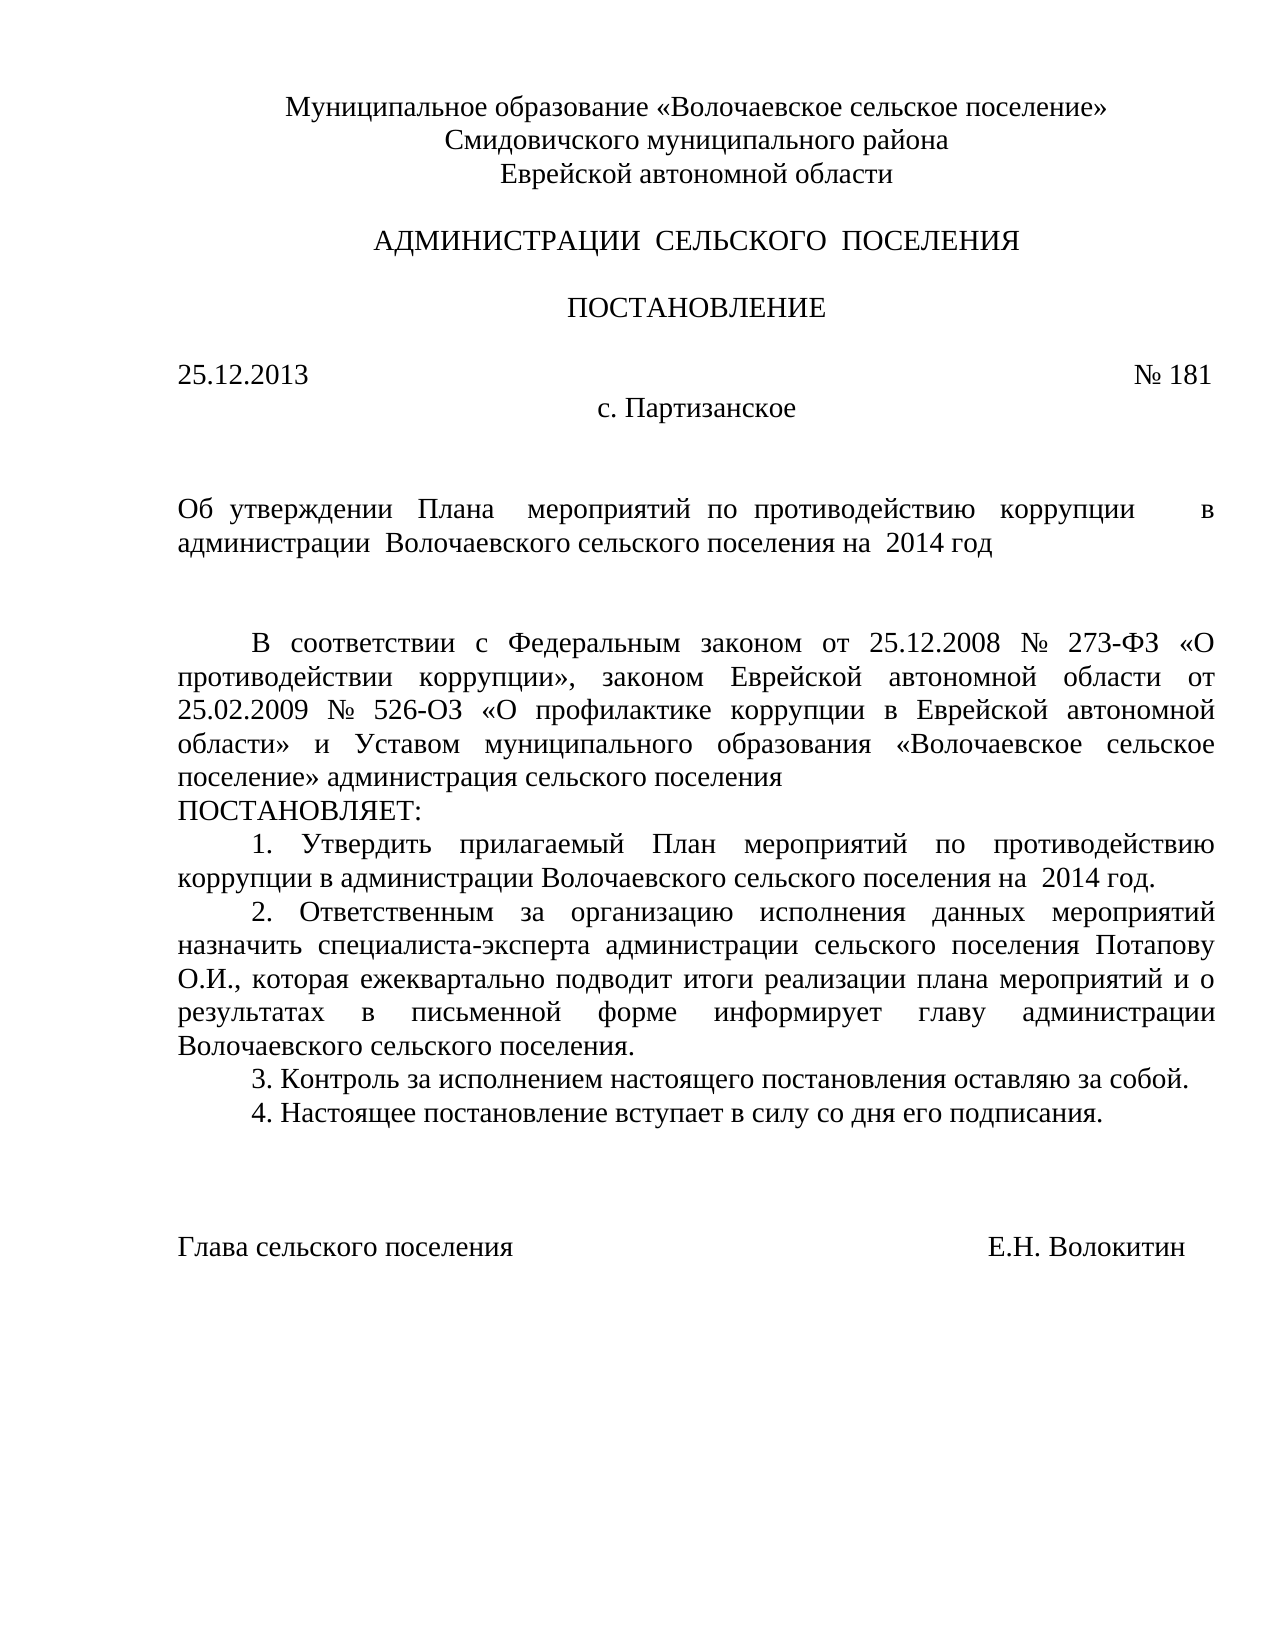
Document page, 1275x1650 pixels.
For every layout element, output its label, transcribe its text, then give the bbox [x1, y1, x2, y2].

text Смидовичского муниципального района [177, 122, 1216, 156]
text Муниципальное образование «Волочаевское сельское поселение» [177, 89, 1216, 122]
text 1. Утвердить прилагаемый План мероприятий по противодействию коррупции в администрации Волочаевского сельского поселения на 2014 год. [177, 827, 1216, 894]
text Об утверждении Плана мероприятий по противодействию коррупции в администрации Волочаевского сельского поселения на 2014 год [177, 491, 1216, 558]
text 2. Ответственным за организацию исполнения данных мероприятий назначить специалиста-эксперта администрации сельского поселения Потапову О.И., которая ежеквартально подводит итоги реализации плана мероприятий и о результатах в письменной форме информирует главу администрации Волочаевского сельского поселения. [177, 894, 1216, 1061]
text АДМИНИСТРАЦИИ СЕЛЬСКОГО ПОСЕЛЕНИЯ [177, 223, 1216, 256]
text В соответствии с Федеральным законом от 25.12.2008 № 273-ФЗ «О противодействии коррупции», законом Еврейской автономной области от 25.02.2009 № 526-ОЗ «О профилактике коррупции в Еврейской автономной области» и Уставом муниципального образования «Волочаевское сельское поселение» администрация сельского поселения [177, 625, 1216, 793]
text 25.12.2013 № 181 [177, 357, 1216, 391]
text 4. Настоящее постановление вступает в силу со дня его подписания. [177, 1095, 1216, 1128]
text с. Партизанское [177, 391, 1216, 424]
text 3. Контроль за исполнением настоящего постановления оставляю за собой. [177, 1061, 1216, 1095]
text ПОСТАНОВЛЕНИЕ [177, 290, 1216, 323]
text Еврейской автономной области [177, 156, 1216, 189]
text ПОСТАНОВЛЯЕТ: [177, 793, 1216, 827]
text Глава сельского поселения Е.Н. Волокитин [177, 1229, 1216, 1263]
